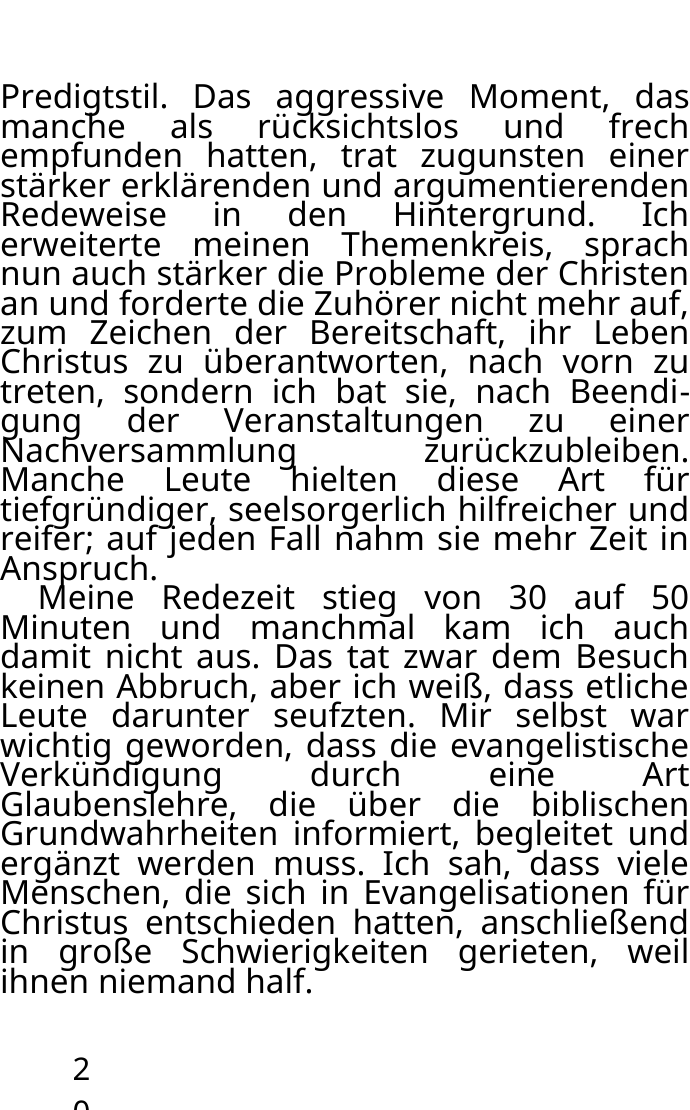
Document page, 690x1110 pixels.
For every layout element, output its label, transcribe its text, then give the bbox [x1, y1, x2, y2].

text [0, 85, 690, 586]
text Meine Redezeit stieg von 30 auf 50 Minuten und manchmal kam ich auch damit nicht aus. Das tat zwar dem Besuch keinen Abbruch, aber ich weiß, dass etliche Leute darunter seufzten. Mir selbst war wichtig geworden, dass die evangelistische Verkündigung durch eine Art Glaubenslehre, die über die biblischen Grundwahrheiten informiert, begleitet und ergänzt werden muss. Ich sah, dass viele Menschen, die sich in Evangelisationen für Christus entschieden hatten, anschließend in große Schwierigkeiten gerieten, weil ihnen niemand half. [0, 586, 690, 999]
